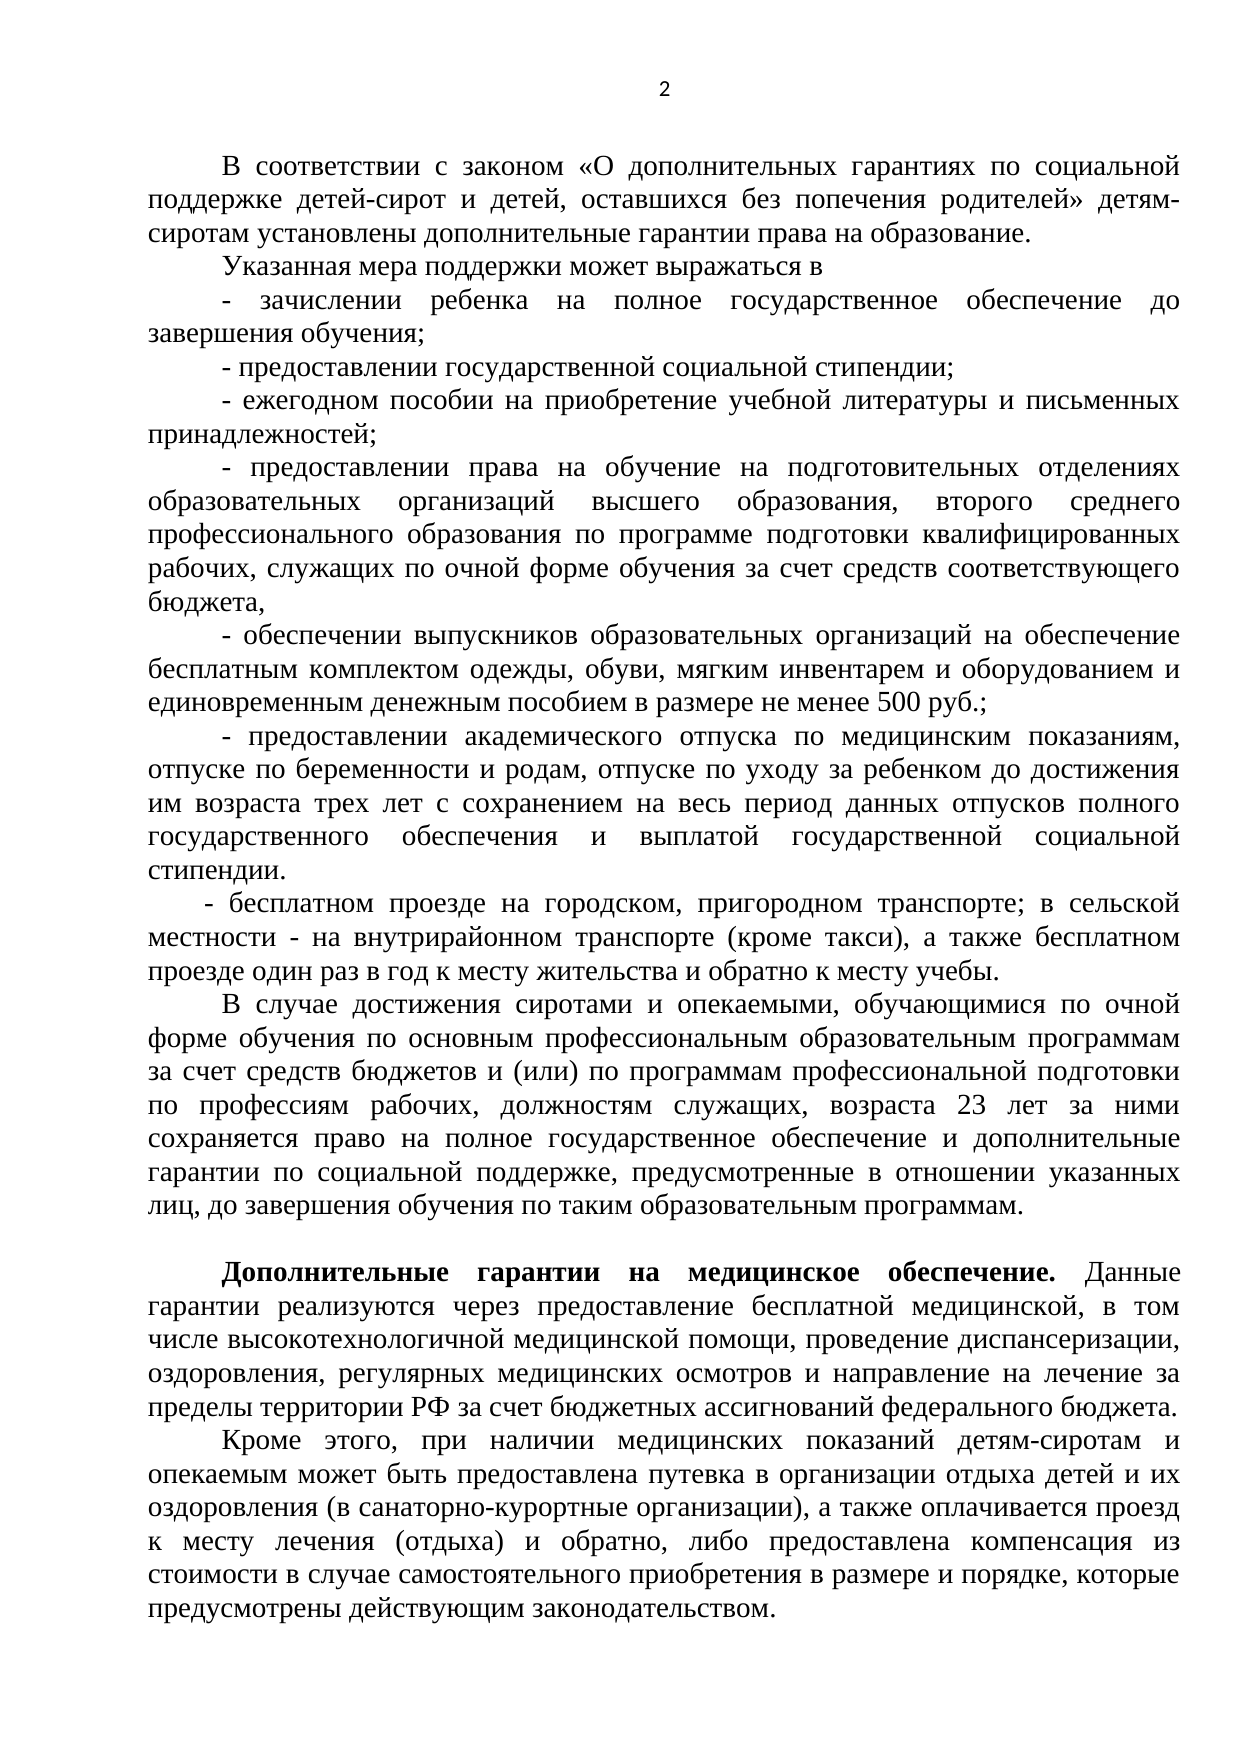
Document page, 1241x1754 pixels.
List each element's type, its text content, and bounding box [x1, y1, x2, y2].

text - ежегодном пособии на приобретение учебной литературы и письменных принадлежностей; [148, 382, 1181, 449]
text - бесплатном проезде на городском, пригородном транспорте; в сельской местности - на внутрирайонном транспорте (кроме такси), а также бесплатном проезде один раз в год к месту жительства и обратно к месту учебы. [148, 886, 1181, 986]
text Указанная мера поддержки может выражаться в [148, 248, 1181, 282]
text Дополнительные гарантии на медицинское обеспечение. Данные гарантии реализуются через предоставление бесплатной медицинской, в том числе высокотехнологичной медицинской помощи, проведение диспансеризации, оздоровления, регулярных медицинских осмотров и направление на лечение за пределы территории РФ за счет бюджетных ассигнований федерального бюджета. [148, 1254, 1181, 1422]
text - зачислении ребенка на полное государственное обеспечение до завершения обучения; [148, 282, 1181, 349]
text - предоставлении государственной социальной стипендии; [148, 349, 1181, 382]
text - обеспечении выпускников образовательных организаций на обеспечение бесплатным комплектом одежды, обуви, мягким инвентарем и оборудованием и единовременным денежным пособием в размере не менее 500 руб.; [148, 617, 1181, 718]
text В соответствии с законом «О дополнительных гарантиях по социальной поддержке детей-сирот и детей, оставшихся без попечения родителей» детям-сиротам установлены дополнительные гарантии права на образование. [148, 148, 1181, 248]
text - предоставлении права на обучение на подготовительных отделениях образовательных организаций высшего образования, второго среднего профессионального образования по программе подготовки квалифицированных рабочих, служащих по очной форме обучения за счет средств соответствующего бюджета, [148, 449, 1181, 617]
text В случае достижения сиротами и опекаемыми, обучающимися по очной форме обучения по основным профессиональным образовательным программам за счет средств бюджетов и (или) по программам профессиональной подготовки по профессиям рабочих, должностям служащих, возраста 23 лет за ними сохраняется право на полное государственное обеспечение и дополнительные гарантии по социальной поддержке, предусмотренные в отношении указанных лиц, до завершения обучения по таким образовательным программам. [148, 986, 1181, 1221]
text Кроме этого, при наличии медицинских показаний детям-сиротам и опекаемым может быть предоставлена путевка в организации отдыха детей и их оздоровления (в санаторно-курортные организации), а также оплачивается проезд к месту лечения (отдыха) и обратно, либо предоставлена компенсация из стоимости в случае самостоятельного приобретения в размере и порядке, которые предусмотрены действующим законодательством. [148, 1422, 1181, 1623]
text - предоставлении академического отпуска по медицинским показаниям, отпуске по беременности и родам, отпуске по уходу за ребенком до достижения им возраста трех лет с сохранением на весь период данных отпусков полного государственного обеспечения и выплатой государственной социальной стипендии. [148, 718, 1181, 886]
